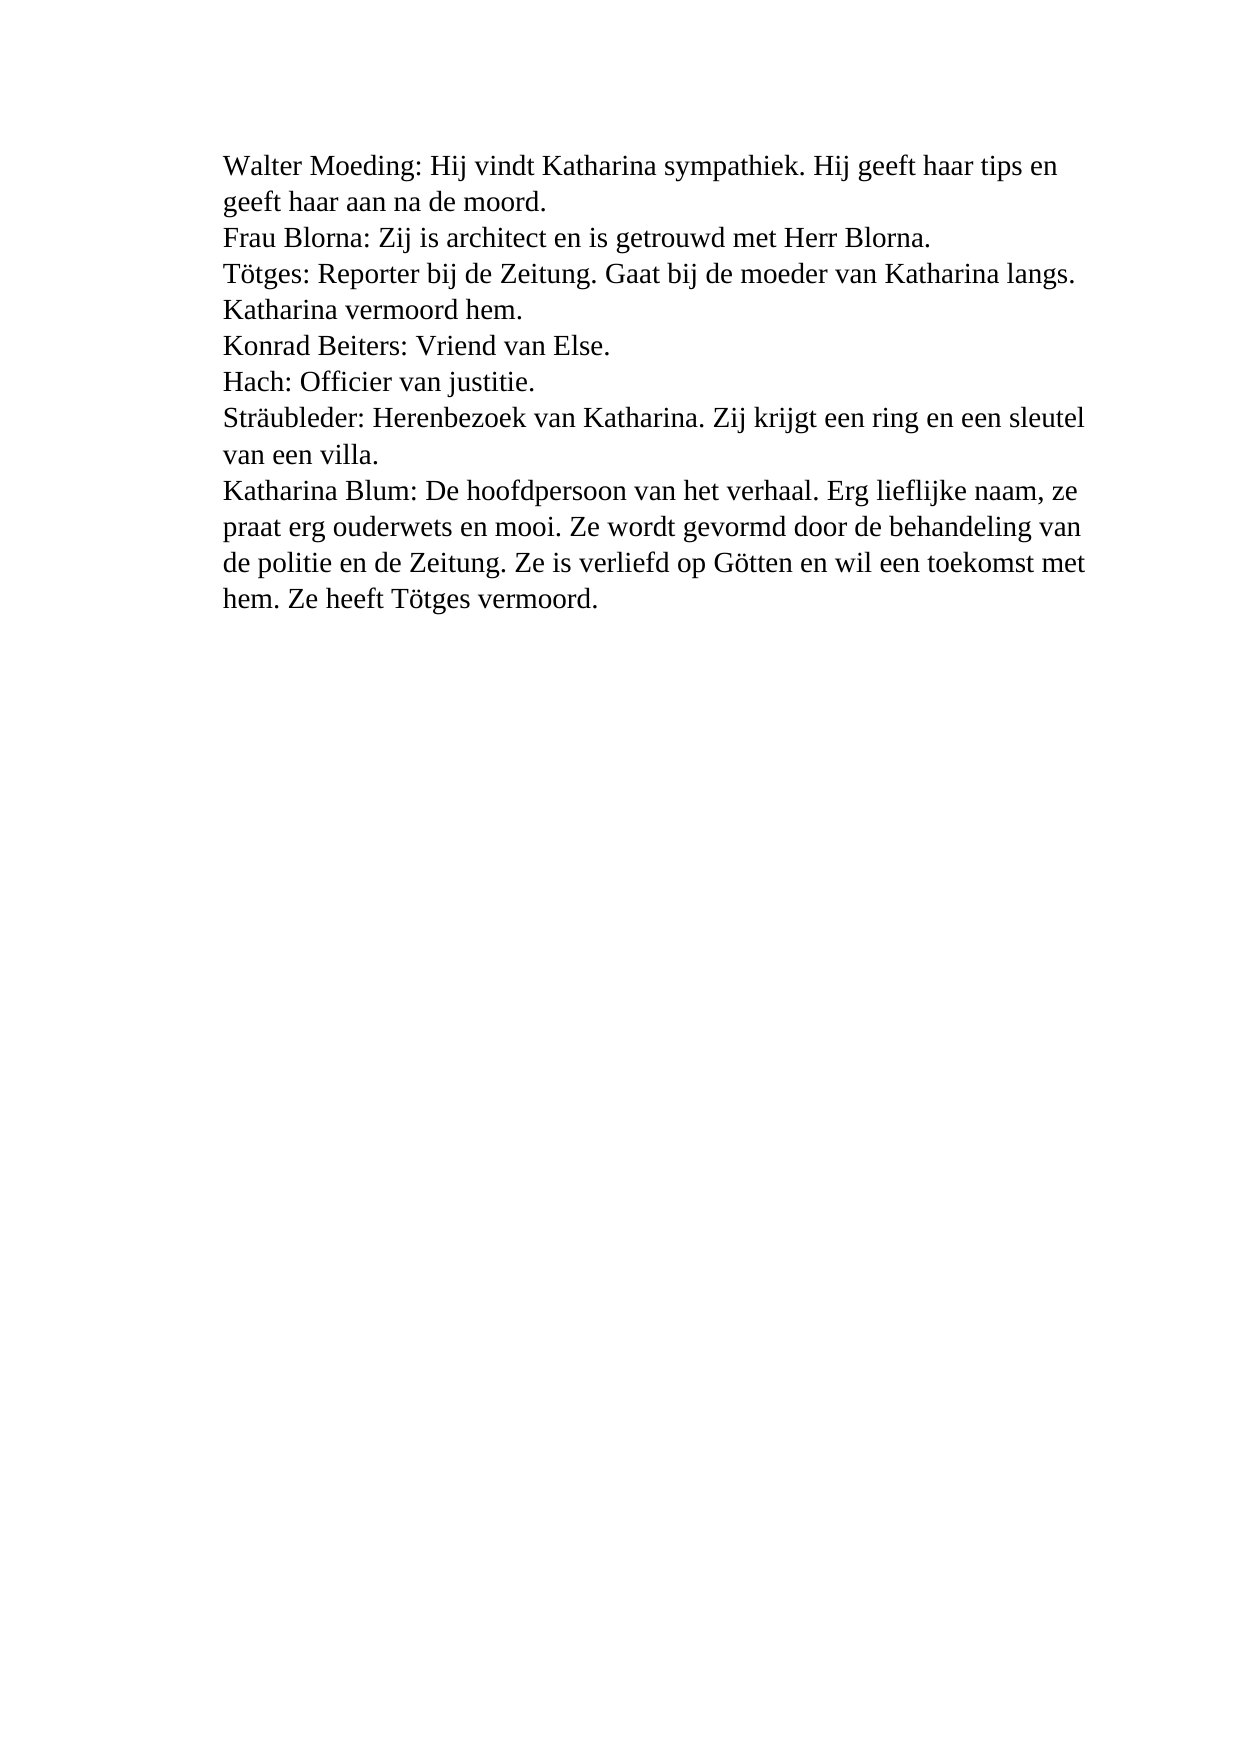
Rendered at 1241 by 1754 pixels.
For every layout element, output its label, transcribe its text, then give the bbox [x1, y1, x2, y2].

list Katharina Blum: De hoofdpersoon van het verhaal. Erg lieflijke naam, ze praat erg ouderwets en mooi. Ze wordt gevormd door de behandeling van de politie en de Zeitung. Ze is verliefd op Götten en wil een toekomst met hem. Ze heeft Tötges vermoord. [223, 473, 1093, 615]
list Konrad Beiters: Vriend van Else. [223, 328, 1093, 362]
list Hach: Officier van justitie. [223, 364, 1093, 398]
list Tötges: Reporter bij de Zeitung. Gaat bij de moeder van Katharina langs. Katharina vermoord hem. [223, 256, 1093, 326]
list Frau Blorna: Zij is architect en is getrouwd met Herr Blorna. [223, 220, 1093, 253]
list Sträubleder: Herenbezoek van Katharina. Zij krijgt een ring en een sleutel van een villa. [223, 401, 1093, 470]
list Walter Moeding: Hij vindt Katharina sympathiek. Hij geeft haar tips en geeft haar aan na de moord. [223, 148, 1093, 217]
